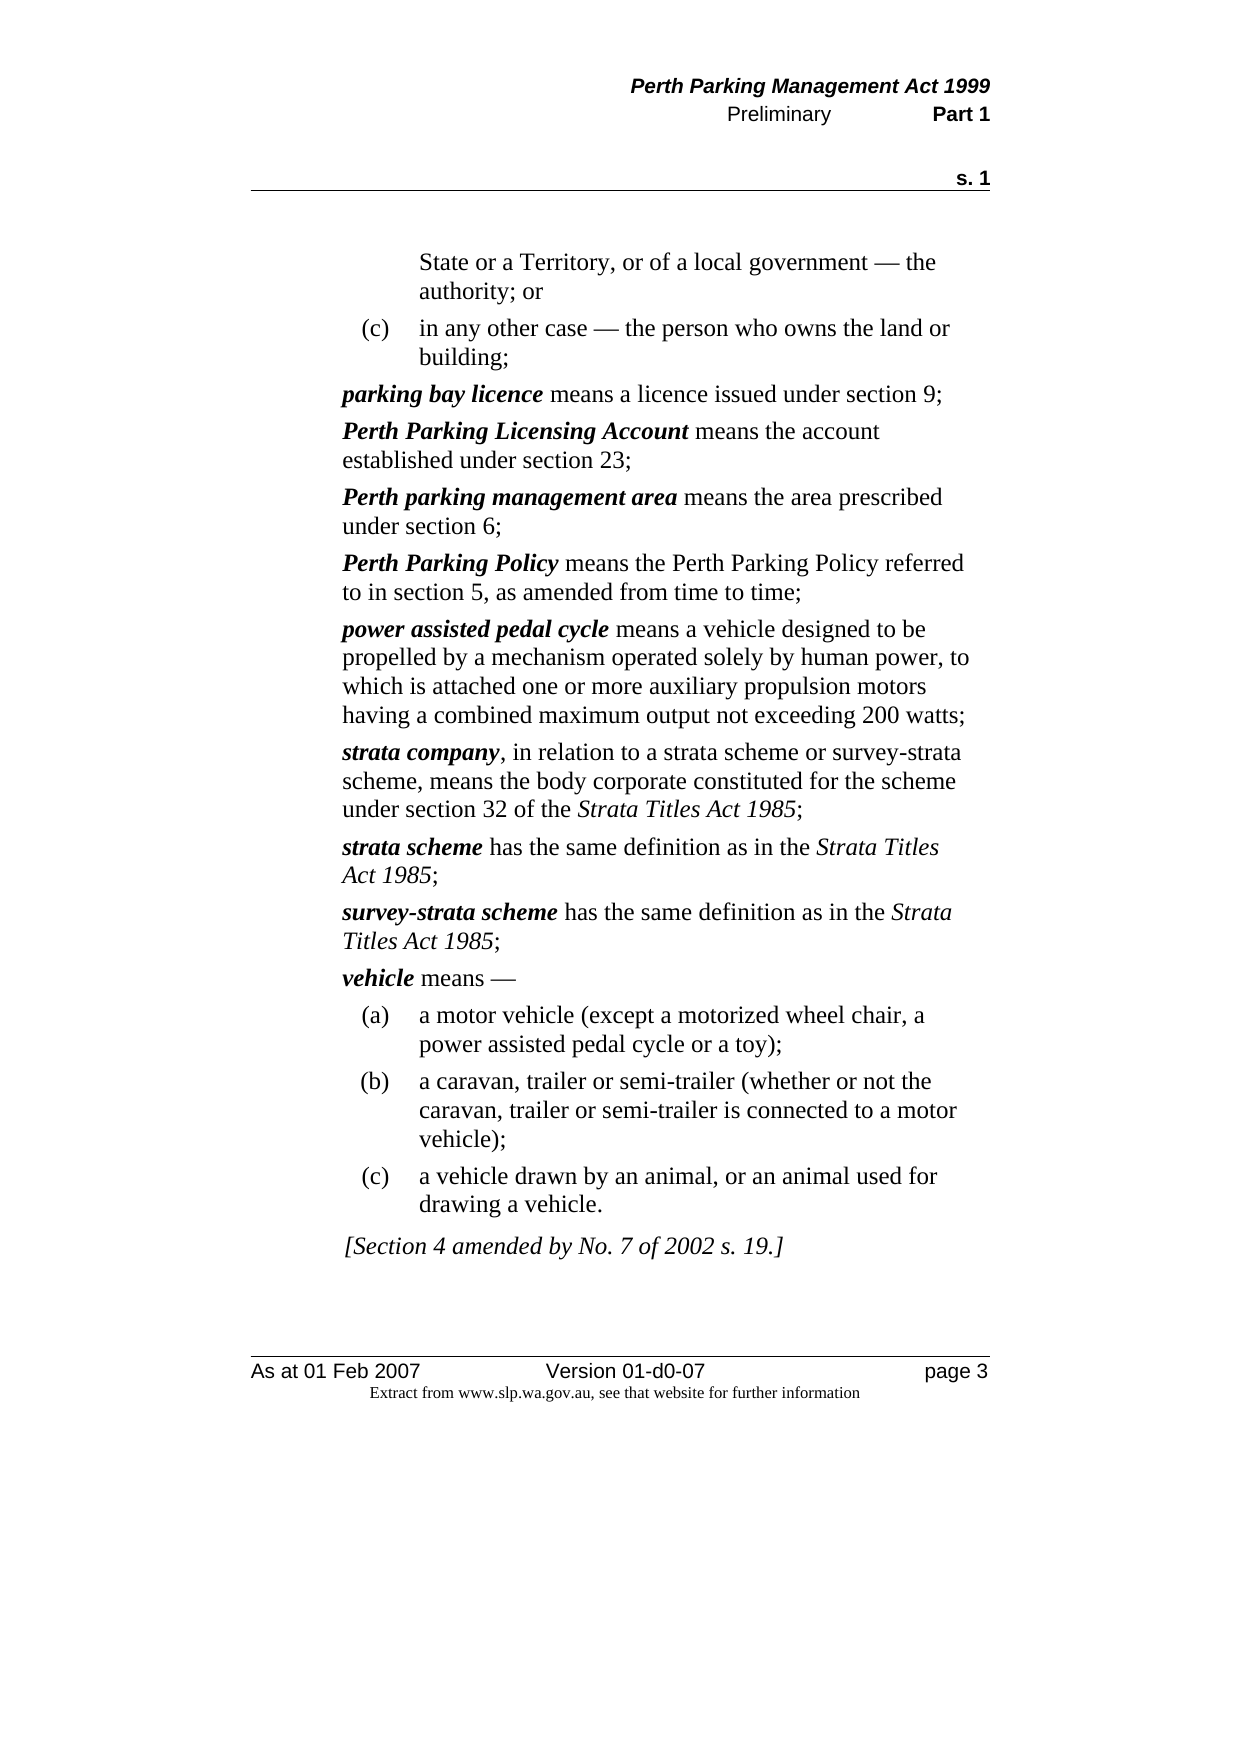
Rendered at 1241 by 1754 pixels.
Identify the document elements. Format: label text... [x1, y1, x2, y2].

text (c) a vehicle drawn by an animal, or an animal used for drawing a vehicle. [251, 1161, 990, 1218]
text strata company, in relation to a strata scheme or survey-strata scheme, means the body corporate constituted for the scheme under section 32 of the Strata Titles Act 1985; [251, 737, 990, 823]
text Perth Parking Licensing Account means the account established under section 23; [251, 416, 990, 474]
text Perth Parking Policy means the Perth Parking Policy referred to in section 5, as amended from time to time; [251, 548, 990, 605]
text (c) in any other case — the person who owns the land or building; [251, 313, 990, 371]
text [Section 4 amended by No. 7 of 2002 s. 19.] [251, 1231, 990, 1259]
text Perth parking management area means the area prescribed under section 6; [251, 482, 990, 539]
text parking bay licence means a licence issued under section 9; [251, 379, 990, 408]
text strata scheme has the same definition as in the Strata Titles Act 1985; [251, 832, 990, 889]
text survey-strata scheme has the same definition as in the Strata Titles Act 1985; [251, 897, 990, 955]
text (b) a caravan, trailer or semi-trailer (whether or not the caravan, trailer or semi-trailer is connected to a motor vehicle); [251, 1066, 990, 1152]
text (a) a motor vehicle (except a motorized wheel chair, a power assisted pedal cycle or a toy); [251, 1000, 990, 1058]
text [251, 247, 990, 305]
text power assisted pedal cycle means a vehicle designed to be propelled by a mechanism operated solely by human power, to which is attached one or more auxiliary propulsion motors having a combined maximum output not exceeding 200 watts; [251, 614, 990, 729]
text vehicle means — [251, 963, 990, 992]
